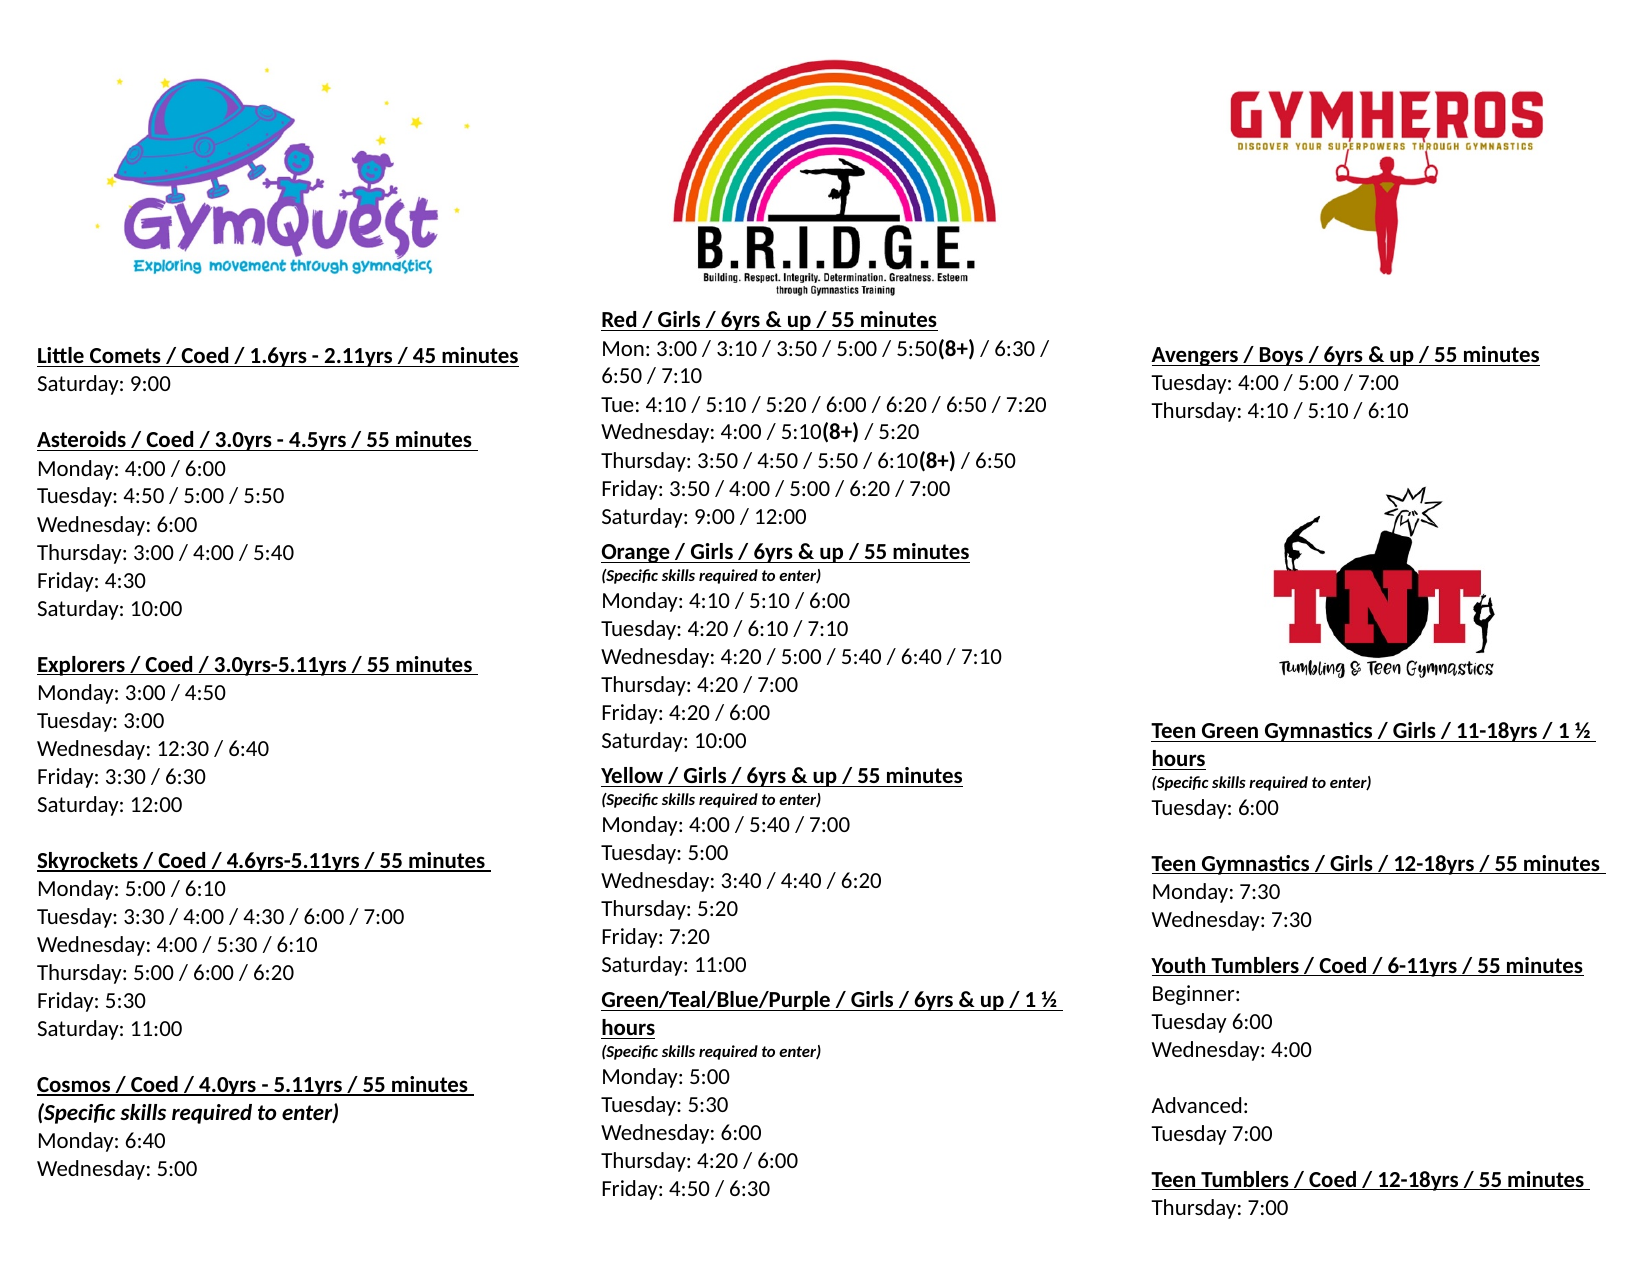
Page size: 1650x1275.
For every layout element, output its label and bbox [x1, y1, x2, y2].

picture [70, 46, 495, 302]
picture [1178, 466, 1590, 699]
picture [593, 56, 1077, 298]
picture [1178, 56, 1595, 305]
